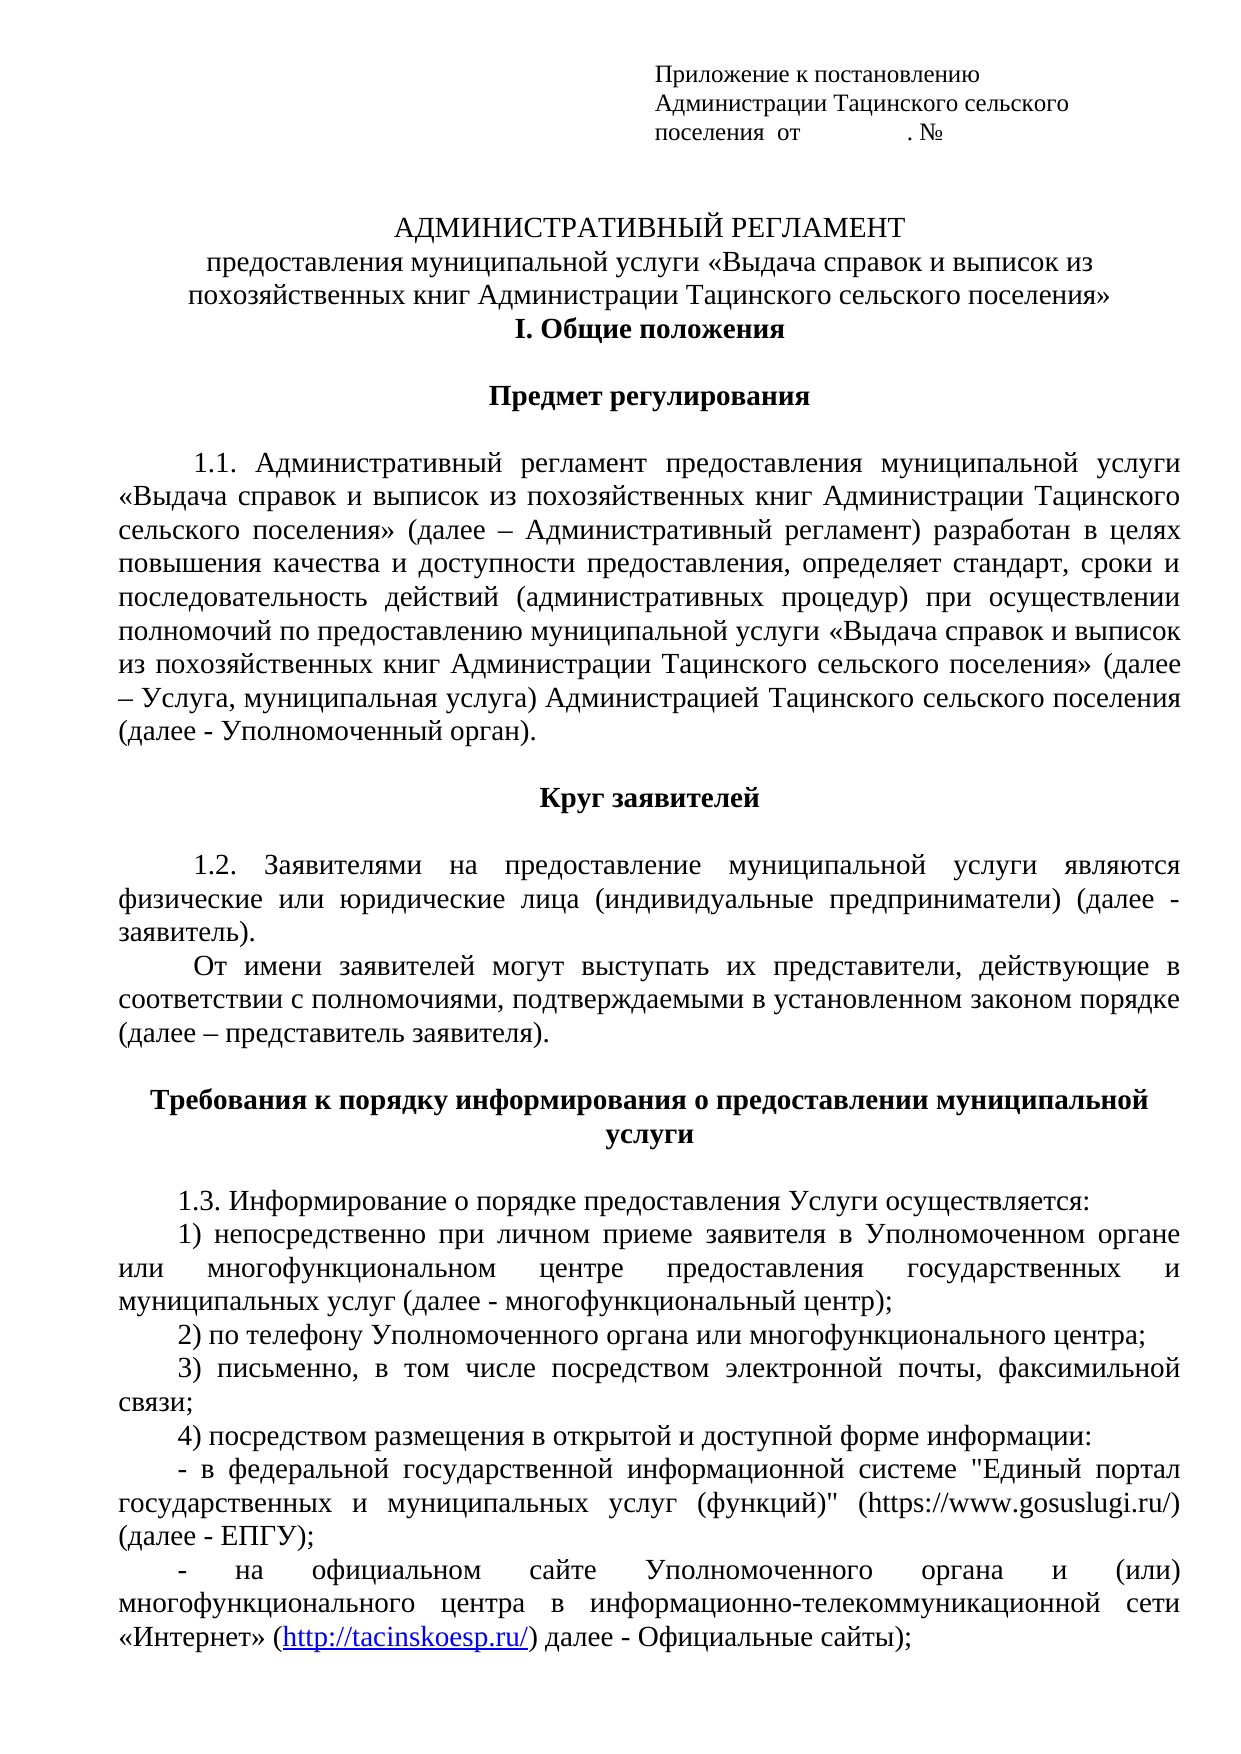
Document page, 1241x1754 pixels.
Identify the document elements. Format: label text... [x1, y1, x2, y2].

text 1.2. Заявителями на предоставление муниципальной услуги являются физические или юридические лица (индивидуальные предприниматели) (далее - заявитель). [118, 847, 1181, 948]
text 1) непосредственно при личном приеме заявителя в Уполномоченном органе или многофункциональном центре предоставления государственных и муниципальных услуг (далее - многофункциональный центр); [118, 1216, 1181, 1317]
text 3) письменно, в том числе посредством электронной почты, факсимильной связи; [118, 1351, 1181, 1418]
text Предмет регулирования [118, 378, 1181, 411]
text - на официальном сайте Уполномоченного органа и (или) многофункционального центра в информационно-телекоммуникационной сети «Интернет» (http://tacinskoesp.ru/) далее - Официальные сайты); [118, 1552, 1181, 1652]
text 2) по телефону Уполномоченного органа или многофункционального центра; [118, 1317, 1181, 1351]
table_header Приложение к постановлению Администрации Тацинского сельского поселения от . № [643, 59, 1133, 145]
text 1.1. Административный регламент предоставления муниципальной услуги «Выдача справок и выписок из похозяйственных книг Администрации Тацинского сельского поселения» (далее – Административный регламент) разработан в целях повышения качества и доступности предоставления, определяет стандарт, сроки и последовательность действий (административных процедур) при осуществлении полномочий по предоставлению муниципальной услуги «Выдача справок и выписок из похозяйственных книг Администрации Тацинского сельского поселения» (далее – Услуга, муниципальная услуга) Администрацией Тацинского сельского поселения (далее - Уполномоченный орган). [118, 445, 1181, 747]
text АДМИНИСТРАТИВНЫЙ РЕГЛАМЕНТ предоставления муниципальной услуги «Выдача справок и выписок из похозяйственных книг Администрации Тацинского сельского поселения» [118, 210, 1181, 311]
text От имени заявителей могут выступать их представители, действующие в соответствии с полномочиями, подтверждаемыми в установленном законом порядке (далее – представитель заявителя). [118, 948, 1181, 1049]
text 1.3. Информирование о порядке предоставления Услуги осуществляется: [118, 1183, 1181, 1216]
text Круг заявителей [118, 780, 1181, 814]
text I. Общие положения [118, 311, 1181, 344]
text Требования к порядку информирования о предоставлении муниципальной услуги [118, 1082, 1181, 1149]
text - в федеральной государственной информационной системе "Единый портал государственных и муниципальных услуг (функций)" (https://www.gosuslugi.ru/) (далее - ЕПГУ); [118, 1451, 1181, 1552]
text 4) посредством размещения в открытой и доступной форме информации: [118, 1418, 1181, 1451]
